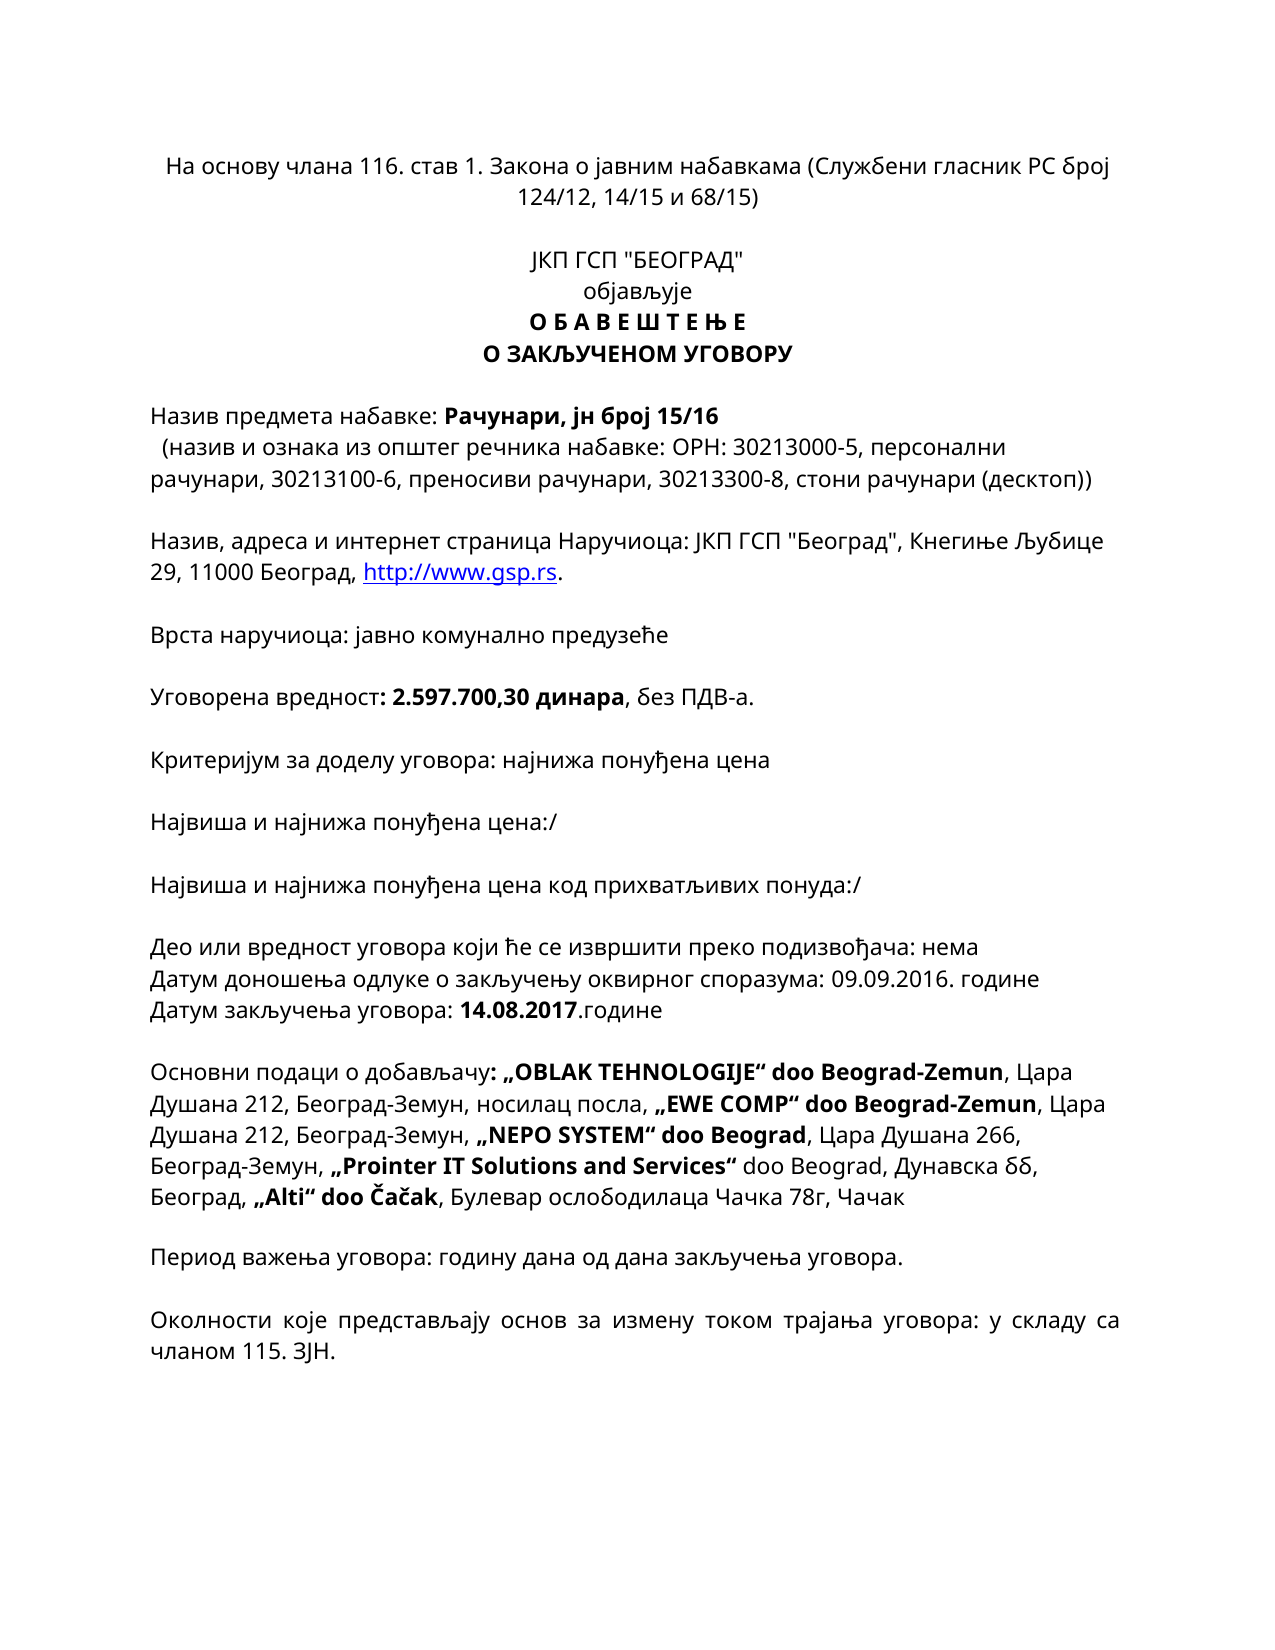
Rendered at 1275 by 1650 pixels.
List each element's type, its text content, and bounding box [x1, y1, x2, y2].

list Критеријум за доделу уговора: најнижа понуђена цена [150, 744, 1125, 775]
text објављује [150, 275, 1125, 306]
text На основу члана 116. став 1. Закона о јавним набавкама (Службени гласник РС број 124/12, 14/15 и 68/15) [150, 150, 1125, 212]
text Назив предмета набавке: Рачунари, јн број 15/16 [150, 400, 1125, 431]
list Део или вредност уговора који ће се извршити преко подизвођача: нема [150, 931, 1120, 962]
text О ЗАКЉУЧЕНОМ УГОВОРУ [150, 337, 1125, 369]
text (назив и ознака из општег речника набавкe: ОРН: 30213000-5, персонални рачунари, 30213100-6, преносиви рачунари, 30213300-8, стони рачунари (десктоп)) [150, 431, 1125, 494]
list Датум доношења одлуке о закључењу оквирног споразума: 09.09.2016. године [150, 962, 1120, 994]
list Највиша и најнижа понуђена цена:/ [150, 806, 1125, 837]
text Основни подаци о добављачу: „OBLAK TEHNOLOGIJE“ doo Beograd-Zemun, Цара Душана 212, Београд-Земун, носилац посла, „EWE COMP“ doo Beograd-Zemun, Цара Душана 212, Београд-Земун, „NEPO SYSTEM“ doo Beograd, Цара Душана 266, Београд-Земун, „Prointer IT Solutions and Services“ doo Beograd, Дунавска бб, Београд, „Alti“ doo Čačak, Булевар ослободилаца Чачка 78г, Чачак [150, 1056, 1125, 1212]
text О Б А В Е Ш Т Е Њ Е [150, 306, 1125, 337]
text ЈКП ГСП "БЕОГРАД" [150, 244, 1125, 275]
text Период важења уговора: годину дана од дана закључења уговора. [150, 1241, 1125, 1272]
list Датум закључења уговора: 14.08.2017.године [150, 994, 1120, 1025]
text Врста наручиоца: јавно комунално предузеће [150, 619, 1125, 650]
list Околности које представљају основ за измену током трајања уговора: у складу са чланом 115. ЗЈН. [150, 1304, 1120, 1366]
list Највиша и најнижа понуђена цена код прихватљивих понуда:/ [150, 869, 1125, 900]
text Уговорена вредност: 2.597.700,30 динара, без ПДВ-а. [150, 681, 1125, 712]
text Назив, адреса и интернет страница Наручиоца: ЈКП ГСП "Београд", Кнегиње Љубице 29, 11000 Београд, http://www.gsp.rs. [150, 525, 1125, 587]
